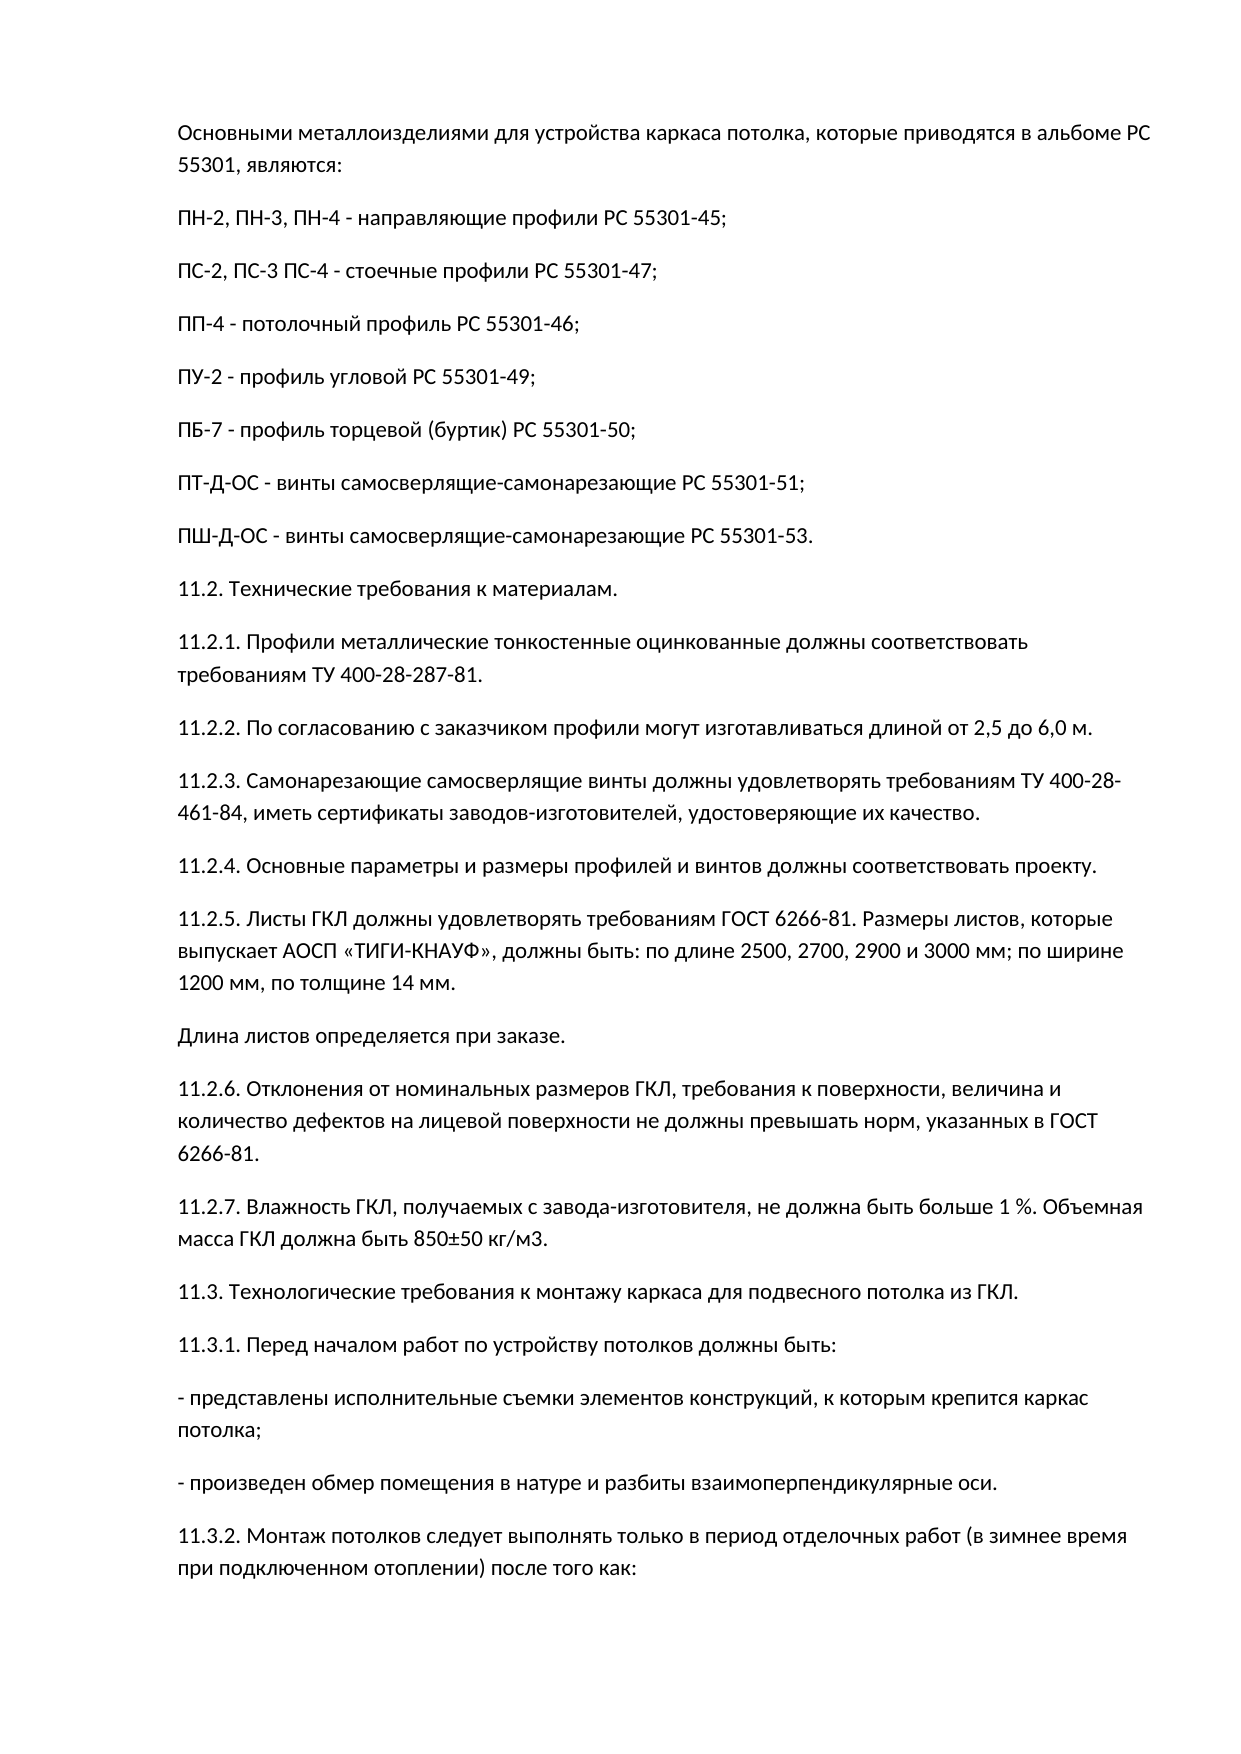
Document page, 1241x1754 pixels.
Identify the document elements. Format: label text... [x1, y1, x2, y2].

text ПП-4 - потолочный профиль PC 55301-46; [177, 309, 1152, 337]
text ПУ-2 - профиль угловой PC 55301-49; [177, 362, 1152, 390]
text - представлены исполнительные съемки элементов конструкций, к которым крепится каркас потолка; [177, 1383, 1152, 1443]
text 11.3.2. Монтаж потолков следует выполнять только в период отделочных работ (в зимнее время при подключенном отоплении) после того как: [177, 1521, 1152, 1581]
text 11.2.7. Влажность ГКЛ, получаемых с завода-изготовителя, не должна быть больше 1 %. Объемная масса ГКЛ должна быть 850±50 кг/м3. [177, 1192, 1152, 1252]
text 11.2.5. Листы ГКЛ должны удовлетворять требованиям ГОСТ 6266-81. Размеры листов, которые выпускает АОСП «ТИГИ-КНАУФ», должны быть: по длине 2500, 2700, 2900 и 3000 мм; по ширине 1200 мм, по толщине 14 мм. [177, 904, 1152, 996]
text 11.2.3. Самонарезающие самосверлящие винты должны удовлетворять требованиям ТУ 400-28-461-84, иметь сертификаты заводов-изготовителей, удостоверяющие их качество. [177, 766, 1152, 826]
text 11.2.1. Профили металлические тонкостенные оцинкованные должны соответствовать требованиям ТУ 400-28-287-81. [177, 627, 1152, 688]
text 11.2.6. Отклонения от номинальных размеров ГКЛ, требования к поверхности, величина и количество дефектов на лицевой поверхности не должны превышать норм, указанных в ГОСТ 6266-81. [177, 1074, 1152, 1167]
text Основными металлоизделиями для устройства каркаса потолка, которые приводятся в альбоме PC 55301, являются: [177, 118, 1152, 178]
text 11.2.2. По согласованию с заказчиком профили могут изготавливаться длиной от 2,5 до 6,0 м. [177, 713, 1152, 741]
text ПТ-Д-ОС - винты самосверлящие-самонарезающие PC 55301-51; [177, 468, 1152, 496]
text ПС-2, ПС-3 ПС-4 - стоечные профили PC 55301-47; [177, 256, 1152, 284]
text 11.3. Технологические требования к монтажу каркаса для подвесного потолка из ГКЛ. [177, 1277, 1152, 1305]
text ПБ-7 - профиль торцевой (буртик) PC 55301-50; [177, 415, 1152, 443]
text Длина листов определяется при заказе. [177, 1021, 1152, 1049]
text 11.2. Технические требования к материалам. [177, 574, 1152, 602]
text - произведен обмер помещения в натуре и разбиты взаимоперпендикулярные оси. [177, 1468, 1152, 1496]
text ПШ-Д-ОС - винты самосверлящие-самонарезающие PC 55301-53. [177, 521, 1152, 549]
text 11.3.1. Перед началом работ по устройству потолков должны быть: [177, 1330, 1152, 1358]
text 11.2.4. Основные параметры и размеры профилей и винтов должны соответствовать проекту. [177, 851, 1152, 879]
text ПН-2, ПН-3, ПН-4 - направляющие профили PC 55301-45; [177, 203, 1152, 231]
